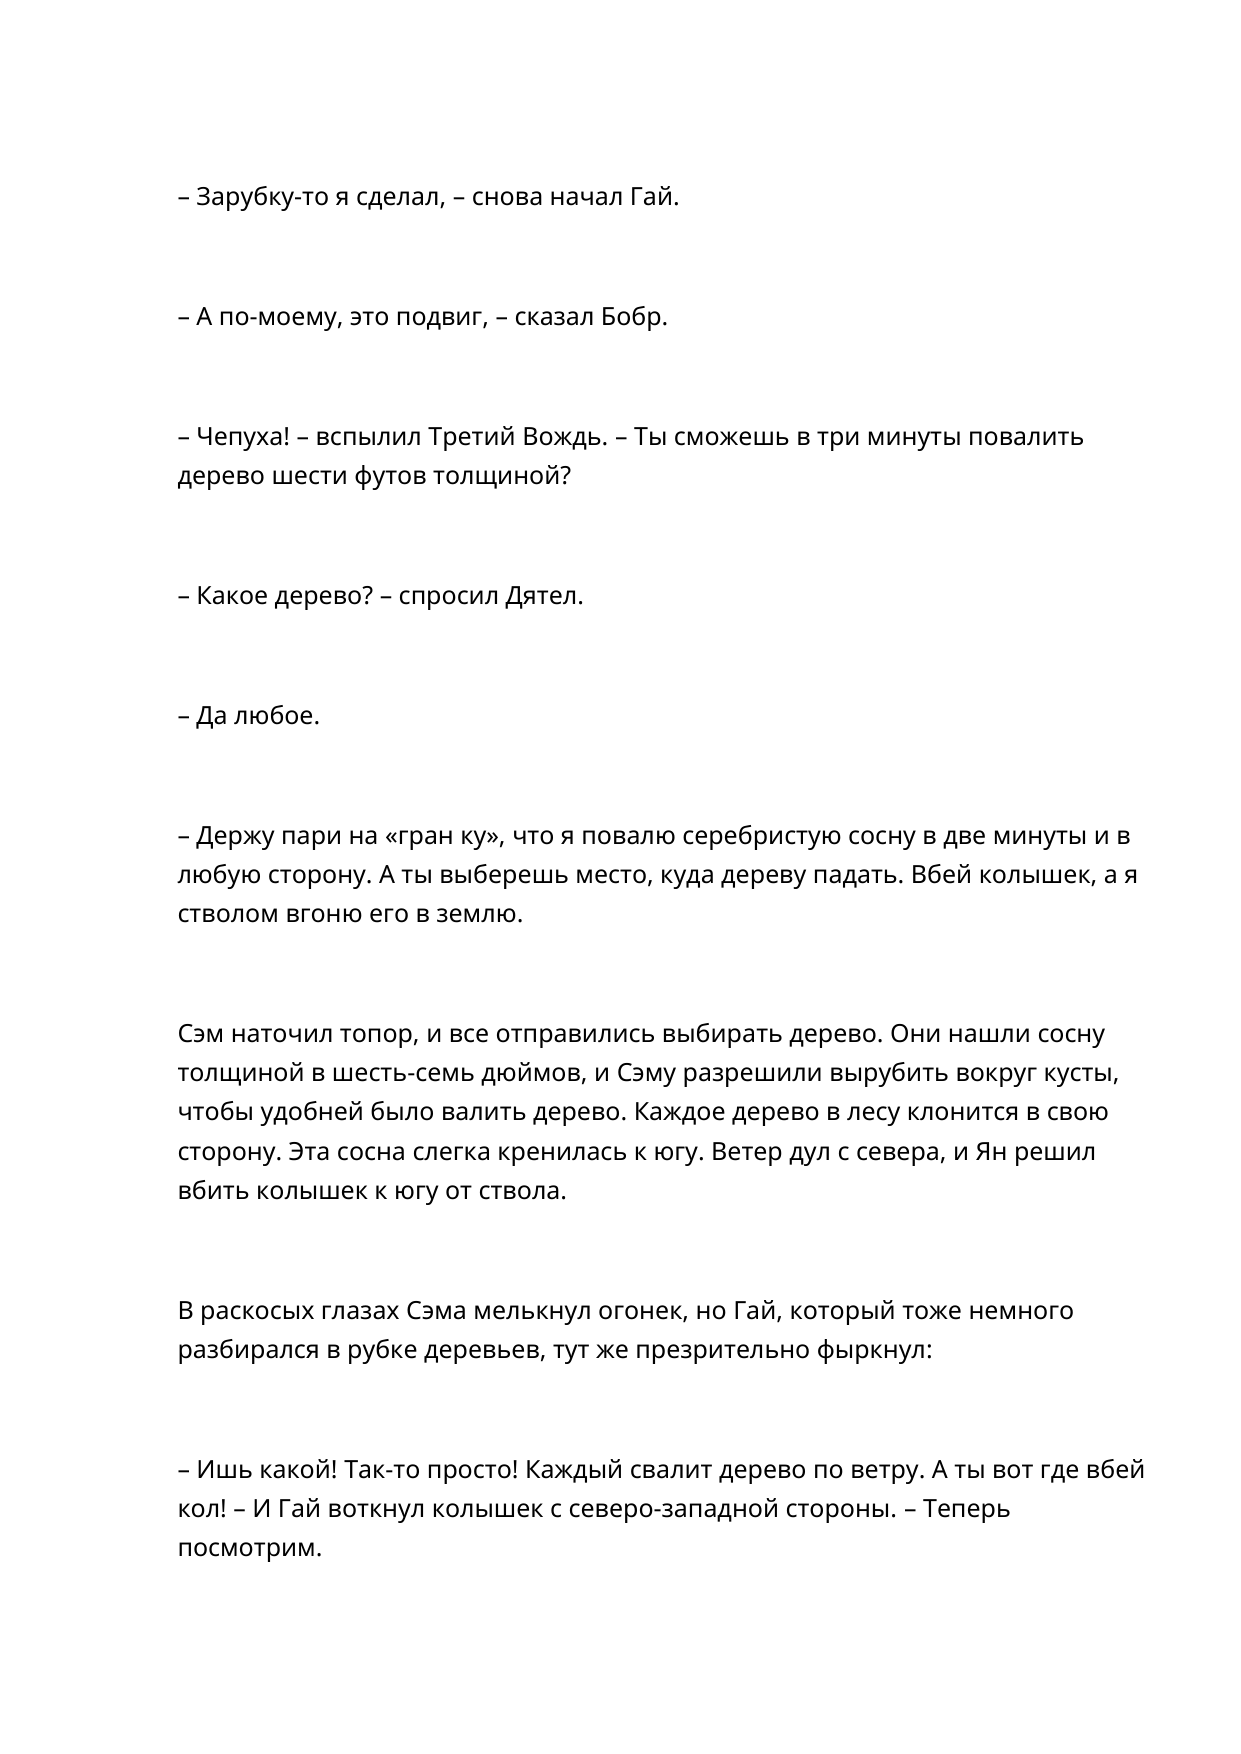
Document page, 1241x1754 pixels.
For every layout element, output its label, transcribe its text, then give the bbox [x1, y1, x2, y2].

text – Ишь какой! Так-то просто! Каждый свалит дерево по ветру. А ты вот где вбей кол! – И Гай воткнул колышек с северо-западной стороны. – Теперь посмотрим. [177, 1451, 1152, 1564]
text Сэм наточил топор, и все отправились выбирать дерево. Они нашли сосну толщиной в шесть-семь дюймов, и Сэму разрешили вырубить вокруг кусты, чтобы удобней было валить дерево. Каждое дерево в лесу клонится в свою сторону. Эта сосна слегка кренилась к югу. Ветер дул с севера, и Ян решил вбить колышек к югу от ствола. [177, 1016, 1152, 1206]
text – Какое дерево? – спросил Дятел. [177, 577, 1152, 611]
text – Держу пари на «гран ку», что я повалю серебристую сосну в две минуты и в любую сторону. А ты выберешь место, куда дереву падать. Вбей колышек, а я стволом вгоню его в землю. [177, 817, 1152, 930]
text – Чепуха! – вспылил Третий Вождь. – Ты сможешь в три минуты повалить дерево шести футов толщиной? [177, 418, 1152, 491]
text – Зарубку-то я сделал, – снова начал Гай. [177, 178, 1152, 212]
text – Да любое. [177, 697, 1152, 731]
text – А по-моему, это подвиг, – сказал Бобр. [177, 298, 1152, 332]
text В раскосых глазах Сэма мелькнул огонек, но Гай, который тоже немного разбирался в рубке деревьев, тут же презрительно фыркнул: [177, 1292, 1152, 1366]
